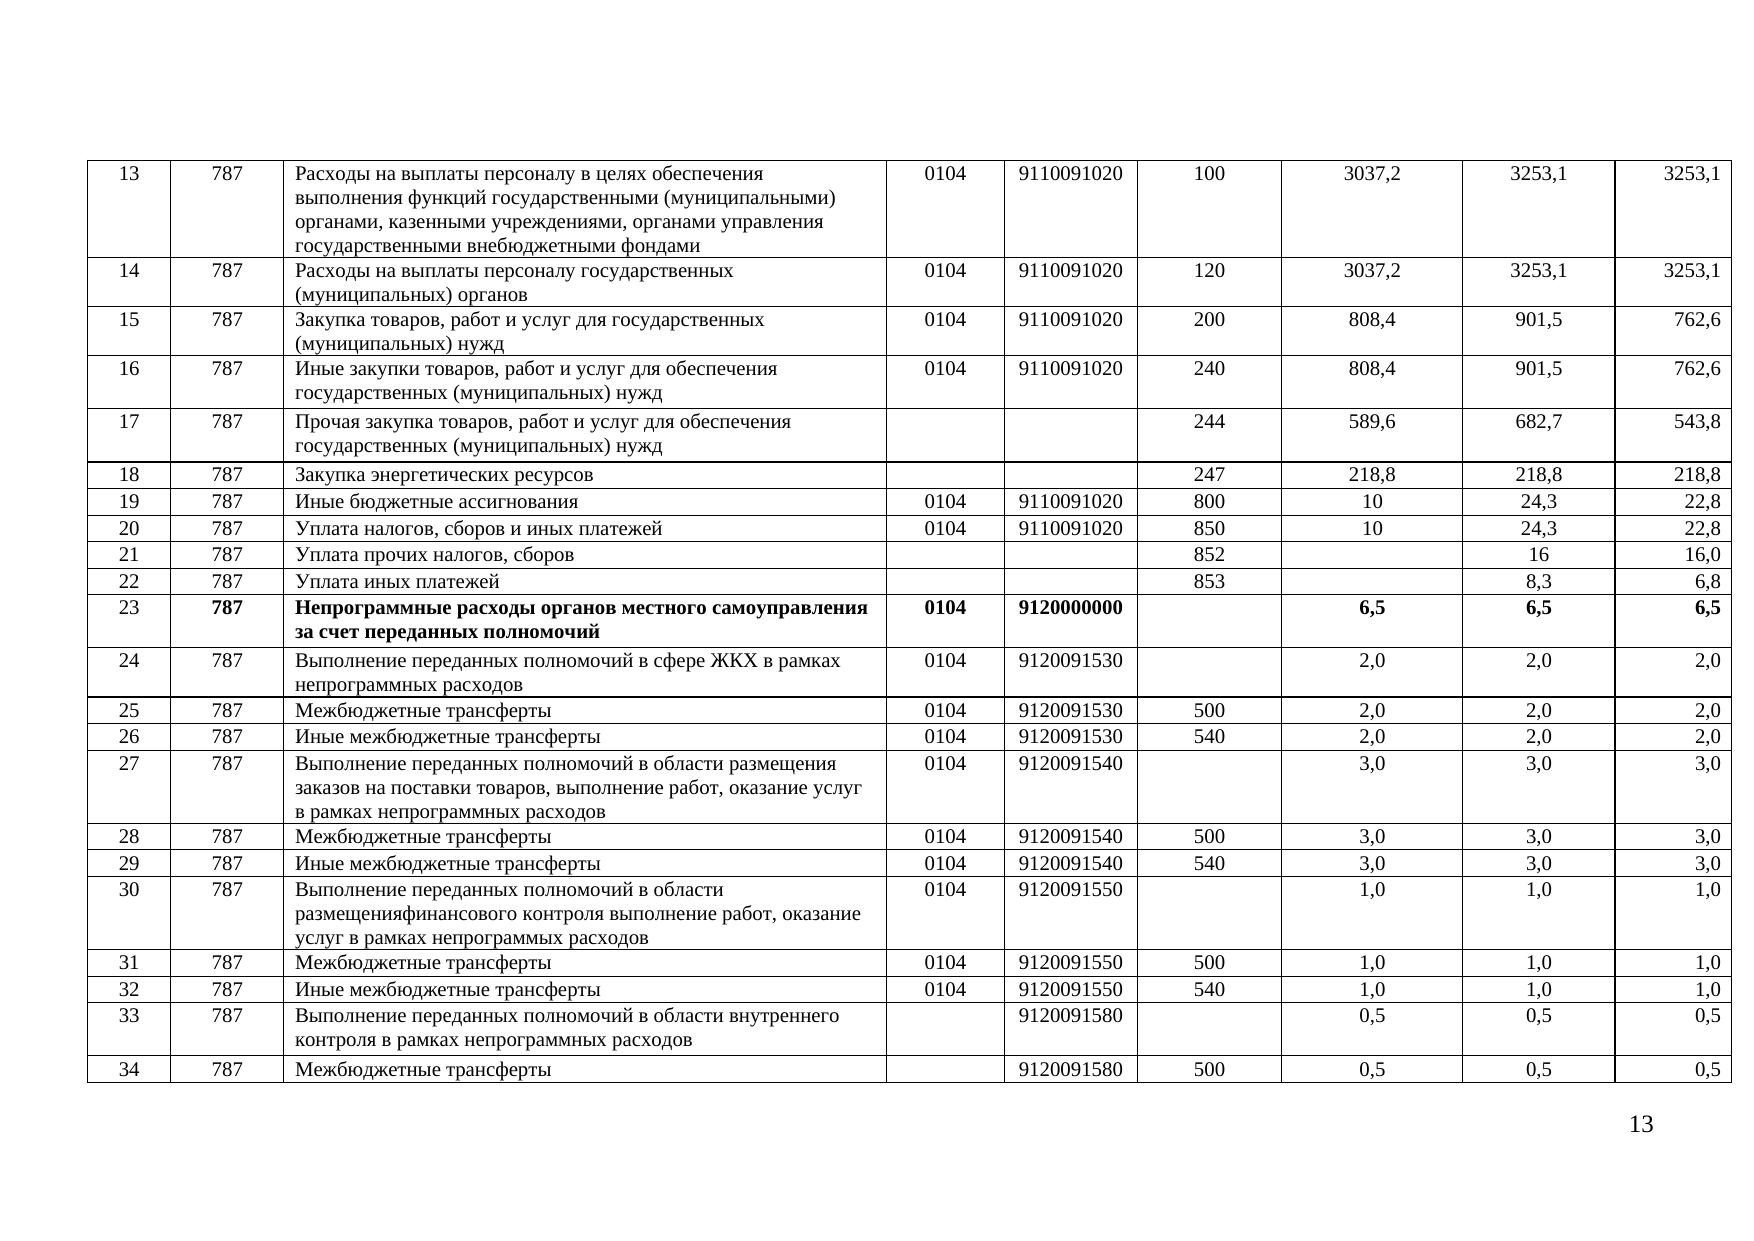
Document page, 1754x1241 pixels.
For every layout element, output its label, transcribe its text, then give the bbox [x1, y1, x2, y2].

table_cell 0104 [887, 161, 1004, 257]
table_cell 0104 [887, 489, 1004, 514]
table_cell 540 [1138, 850, 1281, 876]
table_cell 9110091020 [1005, 516, 1137, 541]
table_cell 3,0 [1282, 751, 1462, 823]
table_cell 787 [171, 648, 283, 696]
table_cell Выполнение переданных полномочий в области внутреннего контроля в рамках непрограммных расходов [284, 1003, 886, 1055]
table_cell 540 [1138, 724, 1281, 749]
table_cell 853 [1138, 569, 1281, 594]
table_cell 787 [171, 595, 283, 647]
table_cell [1138, 648, 1281, 696]
table_cell 26 [88, 724, 170, 749]
table_cell 16,0 [1616, 542, 1731, 568]
table_cell 0104 [887, 595, 1004, 647]
table_cell 0104 [887, 751, 1004, 823]
table_cell Непрограммные расходы органов местного самоуправления за счет переданных полномочий [284, 595, 886, 647]
table_cell 808,4 [1282, 307, 1462, 355]
table_cell 32 [88, 977, 170, 1002]
table_cell 0104 [887, 258, 1004, 306]
table_cell [1005, 463, 1137, 488]
table_cell 0,5 [1463, 1003, 1614, 1055]
table_cell 0104 [887, 516, 1004, 541]
table_cell 6,8 [1616, 569, 1731, 594]
table_cell 218,8 [1282, 463, 1462, 488]
table_cell 9120091540 [1005, 850, 1137, 876]
table_cell 2,0 [1282, 724, 1462, 749]
table_cell 500 [1138, 1056, 1281, 1082]
table_cell 200 [1138, 307, 1281, 355]
table_cell 3,0 [1463, 824, 1614, 849]
table_cell 1,0 [1463, 950, 1614, 976]
table_cell 100 [1138, 161, 1281, 257]
table_cell 3,0 [1616, 751, 1731, 823]
table_cell 22 [88, 569, 170, 594]
table_cell 0104 [887, 356, 1004, 408]
table_cell 787 [171, 751, 283, 823]
table_cell 787 [171, 542, 283, 568]
table_cell 787 [171, 516, 283, 541]
table_cell 787 [171, 850, 283, 876]
table_cell 0104 [887, 877, 1004, 949]
table_cell 9120091530 [1005, 724, 1137, 749]
table_cell 2,0 [1282, 698, 1462, 723]
table_cell 787 [171, 1056, 283, 1082]
table_cell 3,0 [1463, 850, 1614, 876]
table_cell 1,0 [1282, 950, 1462, 976]
table_cell 3,0 [1282, 824, 1462, 849]
table_cell 787 [171, 698, 283, 723]
table_cell 9120091580 [1005, 1056, 1137, 1082]
table_cell 0104 [887, 850, 1004, 876]
table_cell 2,0 [1616, 724, 1731, 749]
table_cell 2,0 [1463, 698, 1614, 723]
table_cell 13 [88, 161, 170, 257]
table_cell 0,5 [1463, 1056, 1614, 1082]
table_cell 247 [1138, 463, 1281, 488]
table_cell [887, 463, 1004, 488]
table_cell 22,8 [1616, 489, 1731, 514]
table_cell 0,5 [1616, 1056, 1731, 1082]
table_cell 787 [171, 258, 283, 306]
table_cell [887, 542, 1004, 568]
table_cell [1138, 595, 1281, 647]
table_cell 787 [171, 1003, 283, 1055]
table_cell 22,8 [1616, 516, 1731, 541]
table_cell Межбюджетные трансферты [284, 824, 886, 849]
table_cell 0104 [887, 977, 1004, 1002]
table_cell Межбюджетные трансферты [284, 950, 886, 976]
table_cell 500 [1138, 698, 1281, 723]
table_cell 244 [1138, 409, 1281, 461]
table_cell 24,3 [1463, 489, 1614, 514]
table_cell 28 [88, 824, 170, 849]
table_cell [1138, 751, 1281, 823]
table_cell 901,5 [1463, 356, 1614, 408]
table_cell 787 [171, 824, 283, 849]
table_cell 787 [171, 877, 283, 949]
table_cell 6,5 [1282, 595, 1462, 647]
table_cell 31 [88, 950, 170, 976]
table_cell 850 [1138, 516, 1281, 541]
table_cell 787 [171, 569, 283, 594]
table_cell 762,6 [1616, 356, 1731, 408]
table_cell 3037,2 [1282, 258, 1462, 306]
table_cell 0104 [887, 648, 1004, 696]
table_cell 25 [88, 698, 170, 723]
table_cell 15 [88, 307, 170, 355]
table_cell 500 [1138, 950, 1281, 976]
table_cell 543,8 [1616, 409, 1731, 461]
table_cell [1005, 542, 1137, 568]
table_cell 2,0 [1463, 648, 1614, 696]
table_cell Выполнение переданных полномочий в области размещения заказов на поставки товаров, выполнение работ, оказание услуг в рамках непрограммных расходов [284, 751, 886, 823]
table_cell Иные бюджетные ассигнования [284, 489, 886, 514]
table_cell [1138, 877, 1281, 949]
table_cell 800 [1138, 489, 1281, 514]
table_cell 1,0 [1282, 977, 1462, 1002]
table_cell 0104 [887, 698, 1004, 723]
table_cell Межбюджетные трансферты [284, 1056, 886, 1082]
table_cell 10 [1282, 516, 1462, 541]
table_cell 808,4 [1282, 356, 1462, 408]
table_cell Выполнение переданных полномочий в сфере ЖКХ в рамках непрограммных расходов [284, 648, 886, 696]
table_cell 9120000000 [1005, 595, 1137, 647]
table_cell 3253,1 [1616, 161, 1731, 257]
table_cell [1282, 569, 1462, 594]
table_cell Закупка энергетических ресурсов [284, 463, 886, 488]
table_cell [887, 1003, 1004, 1055]
table_cell 9120091540 [1005, 824, 1137, 849]
table_cell 33 [88, 1003, 170, 1055]
table_cell [1282, 542, 1462, 568]
table_cell 120 [1138, 258, 1281, 306]
table_cell 3037,2 [1282, 161, 1462, 257]
table_cell 1,0 [1463, 977, 1614, 1002]
table_cell 1,0 [1463, 877, 1614, 949]
table_cell 0104 [887, 307, 1004, 355]
table_cell 29 [88, 850, 170, 876]
table_cell 0104 [887, 724, 1004, 749]
table_cell 16 [1463, 542, 1614, 568]
table_cell Закупка товаров, работ и услуг для государственных (муниципальных) нужд [284, 307, 886, 355]
table_cell Иные межбюджетные трансферты [284, 724, 886, 749]
table_cell 21 [88, 542, 170, 568]
table_cell 1,0 [1616, 977, 1731, 1002]
table_cell 218,8 [1616, 463, 1731, 488]
table_cell 0104 [887, 950, 1004, 976]
table_cell [1138, 1003, 1281, 1055]
table_cell 16 [88, 356, 170, 408]
table_cell 3253,1 [1616, 258, 1731, 306]
table_cell 9120091550 [1005, 877, 1137, 949]
table_cell Уплата прочих налогов, сборов [284, 542, 886, 568]
table_cell Выполнение переданных полномочий в области размещенияфинансового контроля выполнение работ, оказание услуг в рамках непрограммых расходов [284, 877, 886, 949]
table_cell 787 [171, 409, 283, 461]
table_cell [1005, 569, 1137, 594]
table_cell 8,3 [1463, 569, 1614, 594]
table_cell 24 [88, 648, 170, 696]
table_cell 9110091020 [1005, 489, 1137, 514]
table_cell 3253,1 [1463, 258, 1614, 306]
table_cell Уплата налогов, сборов и иных платежей [284, 516, 886, 541]
table_cell Иные межбюджетные трансферты [284, 850, 886, 876]
table_cell 2,0 [1463, 724, 1614, 749]
table_cell Прочая закупка товаров, работ и услуг для обеспечения государственных (муниципальных) нужд [284, 409, 886, 461]
table_cell 1,0 [1282, 877, 1462, 949]
table_cell 6,5 [1616, 595, 1731, 647]
table_cell 3,0 [1616, 824, 1731, 849]
table_cell 3,0 [1616, 850, 1731, 876]
table_cell 2,0 [1616, 698, 1731, 723]
table_cell 9120091580 [1005, 1003, 1137, 1055]
table_cell 787 [171, 950, 283, 976]
table_cell 30 [88, 877, 170, 949]
table_cell 500 [1138, 824, 1281, 849]
table_cell Межбюджетные трансферты [284, 698, 886, 723]
table_cell 0,5 [1616, 1003, 1731, 1055]
table_cell 24,3 [1463, 516, 1614, 541]
table_cell 3253,1 [1463, 161, 1614, 257]
table_cell [1005, 409, 1137, 461]
table_cell 787 [171, 161, 283, 257]
table_cell [887, 1056, 1004, 1082]
table_cell 9120091540 [1005, 751, 1137, 823]
table_cell 9120091530 [1005, 648, 1137, 696]
table_cell 18 [88, 463, 170, 488]
table_cell Уплата иных платежей [284, 569, 886, 594]
table_cell 9120091550 [1005, 950, 1137, 976]
table_cell 9120091550 [1005, 977, 1137, 1002]
table_cell 2,0 [1282, 648, 1462, 696]
table_cell 762,6 [1616, 307, 1731, 355]
table_cell Иные закупки товаров, работ и услуг для обеспечения государственных (муниципальных) нужд [284, 356, 886, 408]
table_cell 218,8 [1463, 463, 1614, 488]
table_cell 23 [88, 595, 170, 647]
table_cell 1,0 [1616, 877, 1731, 949]
table_cell 787 [171, 977, 283, 1002]
table_cell 9120091530 [1005, 698, 1137, 723]
table_cell [887, 409, 1004, 461]
table_cell 10 [1282, 489, 1462, 514]
table_cell Расходы на выплаты персоналу в целях обеспечения выполнения функций государственными (муниципальными) органами, казенными учреждениями, органами управления государственными внебюджетными фондами [284, 161, 886, 257]
table_cell 9110091020 [1005, 161, 1137, 257]
table_cell 2,0 [1616, 648, 1731, 696]
table_cell 34 [88, 1056, 170, 1082]
table_cell 240 [1138, 356, 1281, 408]
table_cell 27 [88, 751, 170, 823]
table_cell 19 [88, 489, 170, 514]
table_cell 9110091020 [1005, 356, 1137, 408]
table_cell 787 [171, 724, 283, 749]
table_cell 540 [1138, 977, 1281, 1002]
table_cell 14 [88, 258, 170, 306]
table_cell 1,0 [1616, 950, 1731, 976]
table_cell 787 [171, 489, 283, 514]
table_cell 9110091020 [1005, 258, 1137, 306]
table_cell 787 [171, 463, 283, 488]
table_cell 0,5 [1282, 1056, 1462, 1082]
table_cell Иные межбюджетные трансферты [284, 977, 886, 1002]
table_cell 0,5 [1282, 1003, 1462, 1055]
table_cell 6,5 [1463, 595, 1614, 647]
table_cell Расходы на выплаты персоналу государственных (муниципальных) органов [284, 258, 886, 306]
table_cell 682,7 [1463, 409, 1614, 461]
table_cell 3,0 [1282, 850, 1462, 876]
table_cell 20 [88, 516, 170, 541]
table_cell 787 [171, 356, 283, 408]
table_cell 3,0 [1463, 751, 1614, 823]
table_cell 17 [88, 409, 170, 461]
table_cell 9110091020 [1005, 307, 1137, 355]
table_cell 852 [1138, 542, 1281, 568]
table_cell 589,6 [1282, 409, 1462, 461]
table_cell 0104 [887, 824, 1004, 849]
table_cell 787 [171, 307, 283, 355]
table_cell [887, 569, 1004, 594]
table_cell 901,5 [1463, 307, 1614, 355]
